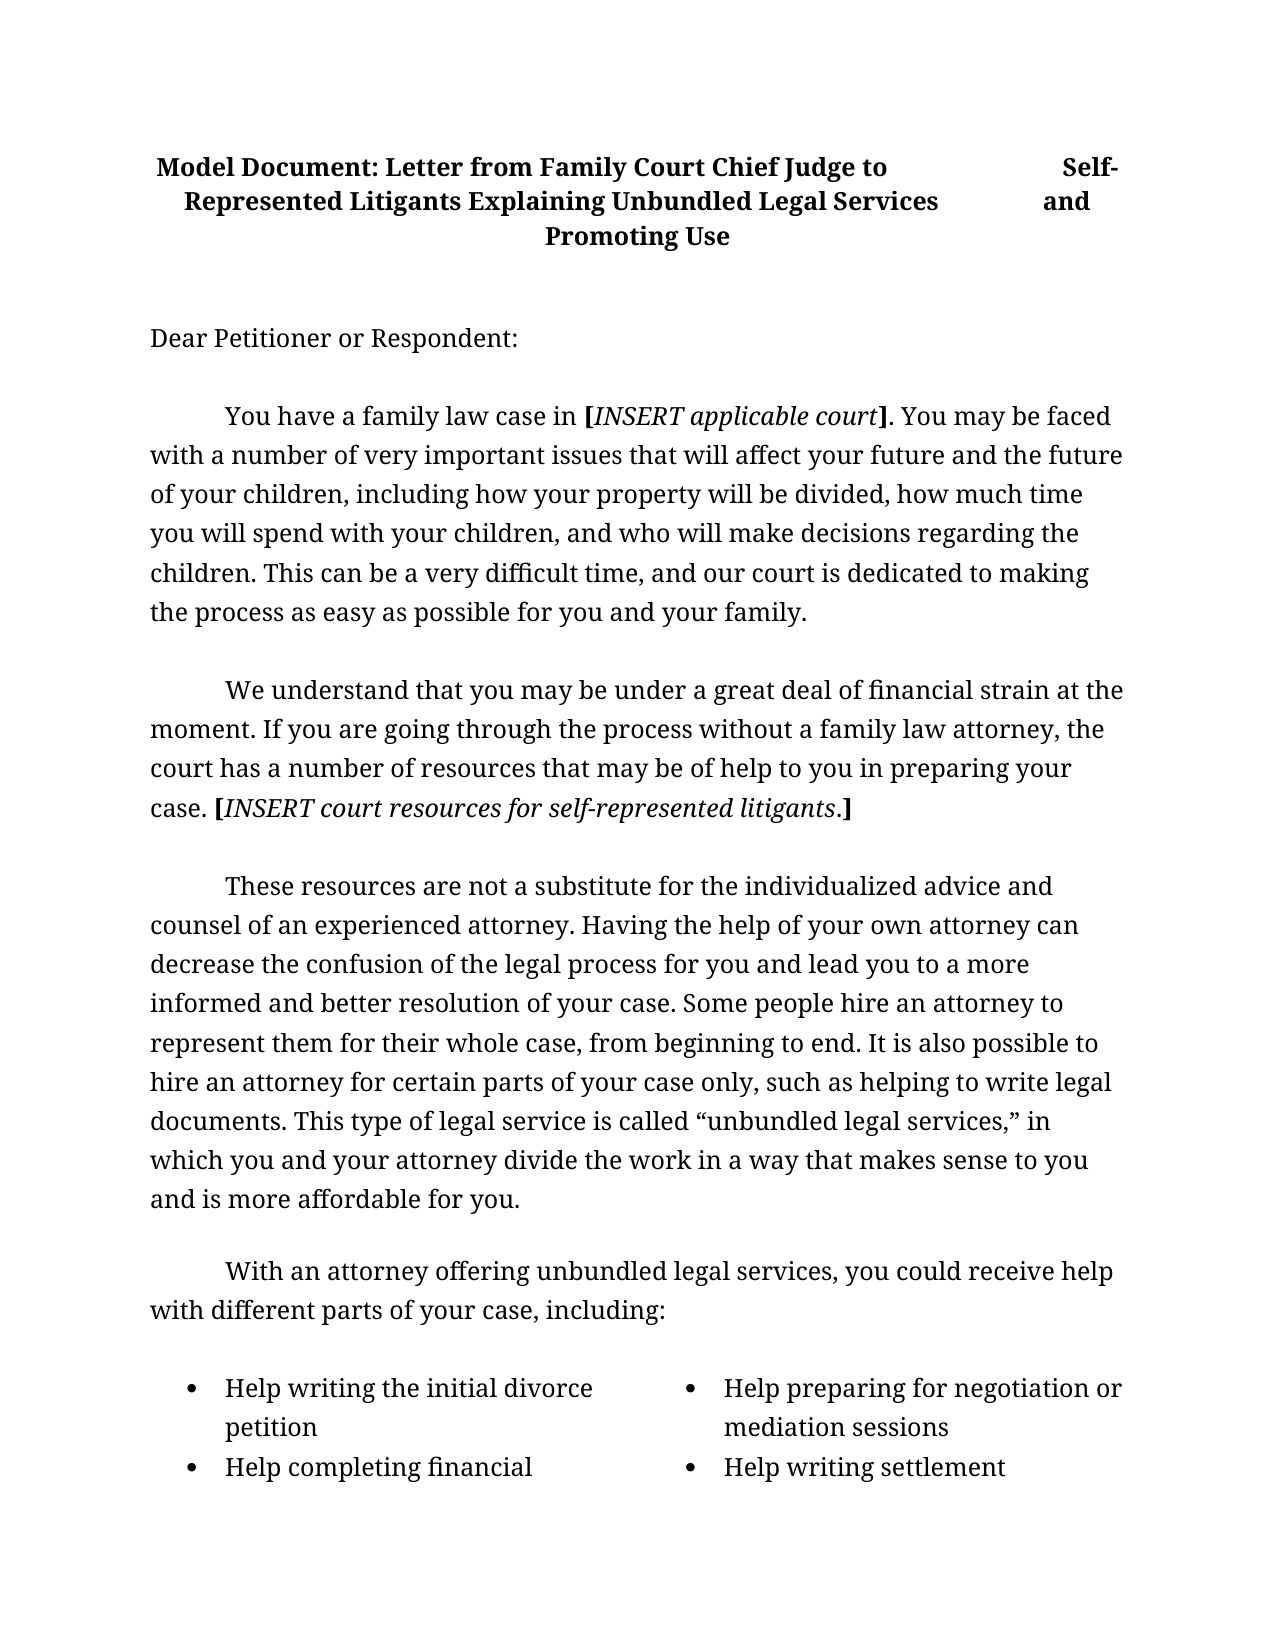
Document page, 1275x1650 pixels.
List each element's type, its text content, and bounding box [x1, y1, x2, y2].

text We understand that you may be under a great deal of financial strain at the moment. If you are going through the process without a family law attorney, the court has a number of resources that may be of help to you in preparing your case. [INSERT court resources for self-represented litigants.] [150, 673, 1125, 824]
text These resources are not a substitute for the individualized advice and counsel of an experienced attorney. Having the help of your own attorney can decrease the confusion of the legal process for you and lead you to a more informed and better resolution of your case. Some people hire an attorney to represent them for their whole case, from beginning to end. It is also possible to hire an attorney for certain parts of your case only, such as helping to write legal documents. This type of legal service is called “unbundled legal services,” in which you and your attorney divide the work in a way that makes sense to you and is more affordable for you. [150, 869, 1125, 1216]
text With an attorney offering unbundled legal services, you could receive help with different parts of your case, including: [150, 1253, 1125, 1327]
text You have a family law case in [INSERT applicable court]. You may be faced with a number of very important issues that will affect your future and the future of your children, including how your property will be divided, how much time you will spend with your children, and who will make decisions regarding the children. This can be a very difficult time, and our court is dedicated to making the process as easy as possible for you and your family. [150, 399, 1125, 628]
subtitle Model Document: Letter from Family Court Chief Judge to Self-Represented Litigants Explaining Unbundled Legal Services and Promoting Use [150, 150, 1125, 252]
text Dear Petitioner or Respondent: [150, 320, 1125, 354]
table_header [638, 1371, 1136, 1483]
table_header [139, 1371, 637, 1483]
